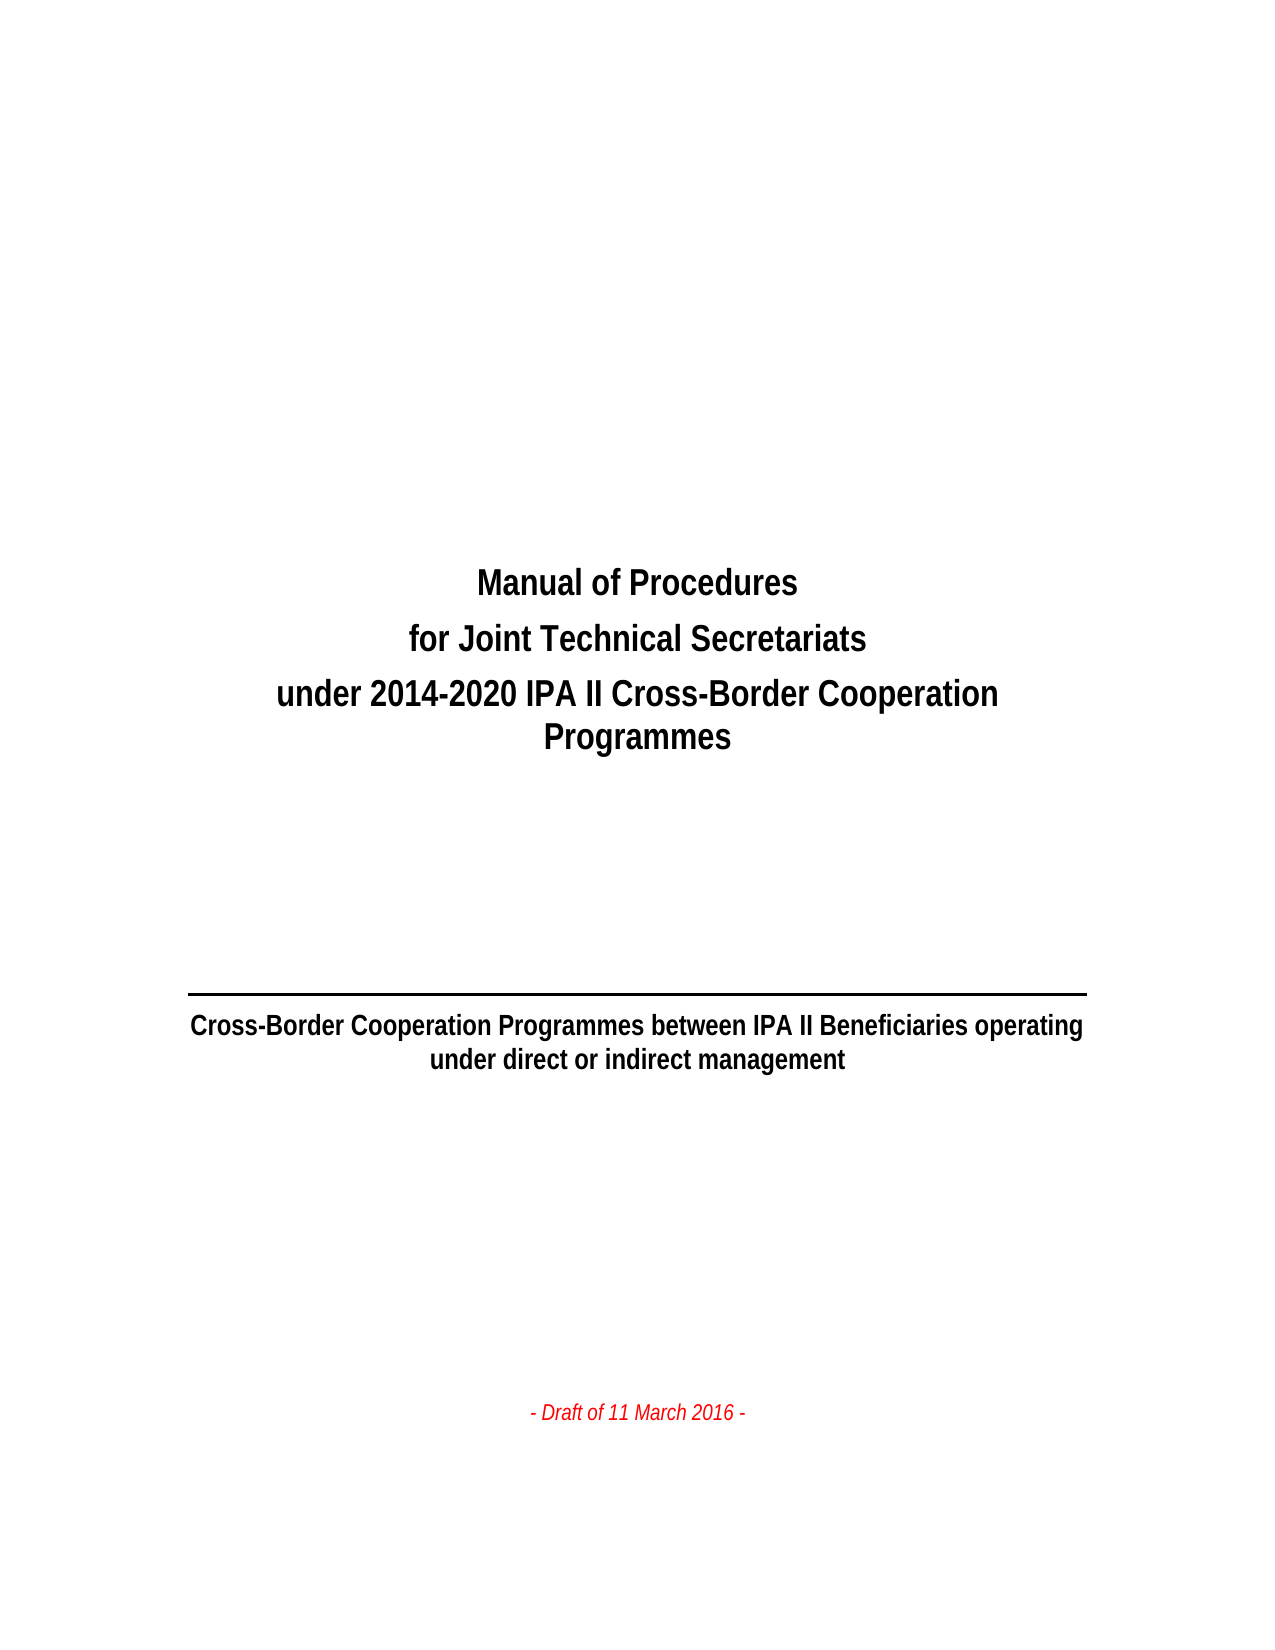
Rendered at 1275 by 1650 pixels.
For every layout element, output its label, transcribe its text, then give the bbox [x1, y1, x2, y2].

text Manual of Procedures [187, 561, 1087, 603]
text for Joint Technical Secretariats [187, 616, 1087, 659]
text Cross-Border Cooperation Programmes between IPA II Beneficiaries operating under direct or indirect management [187, 1008, 1087, 1075]
text - Draft of 11 March 2016 - [187, 1399, 1087, 1425]
text under 2014-2020 IPA II Cross-Border Cooperation Programmes [187, 672, 1087, 758]
